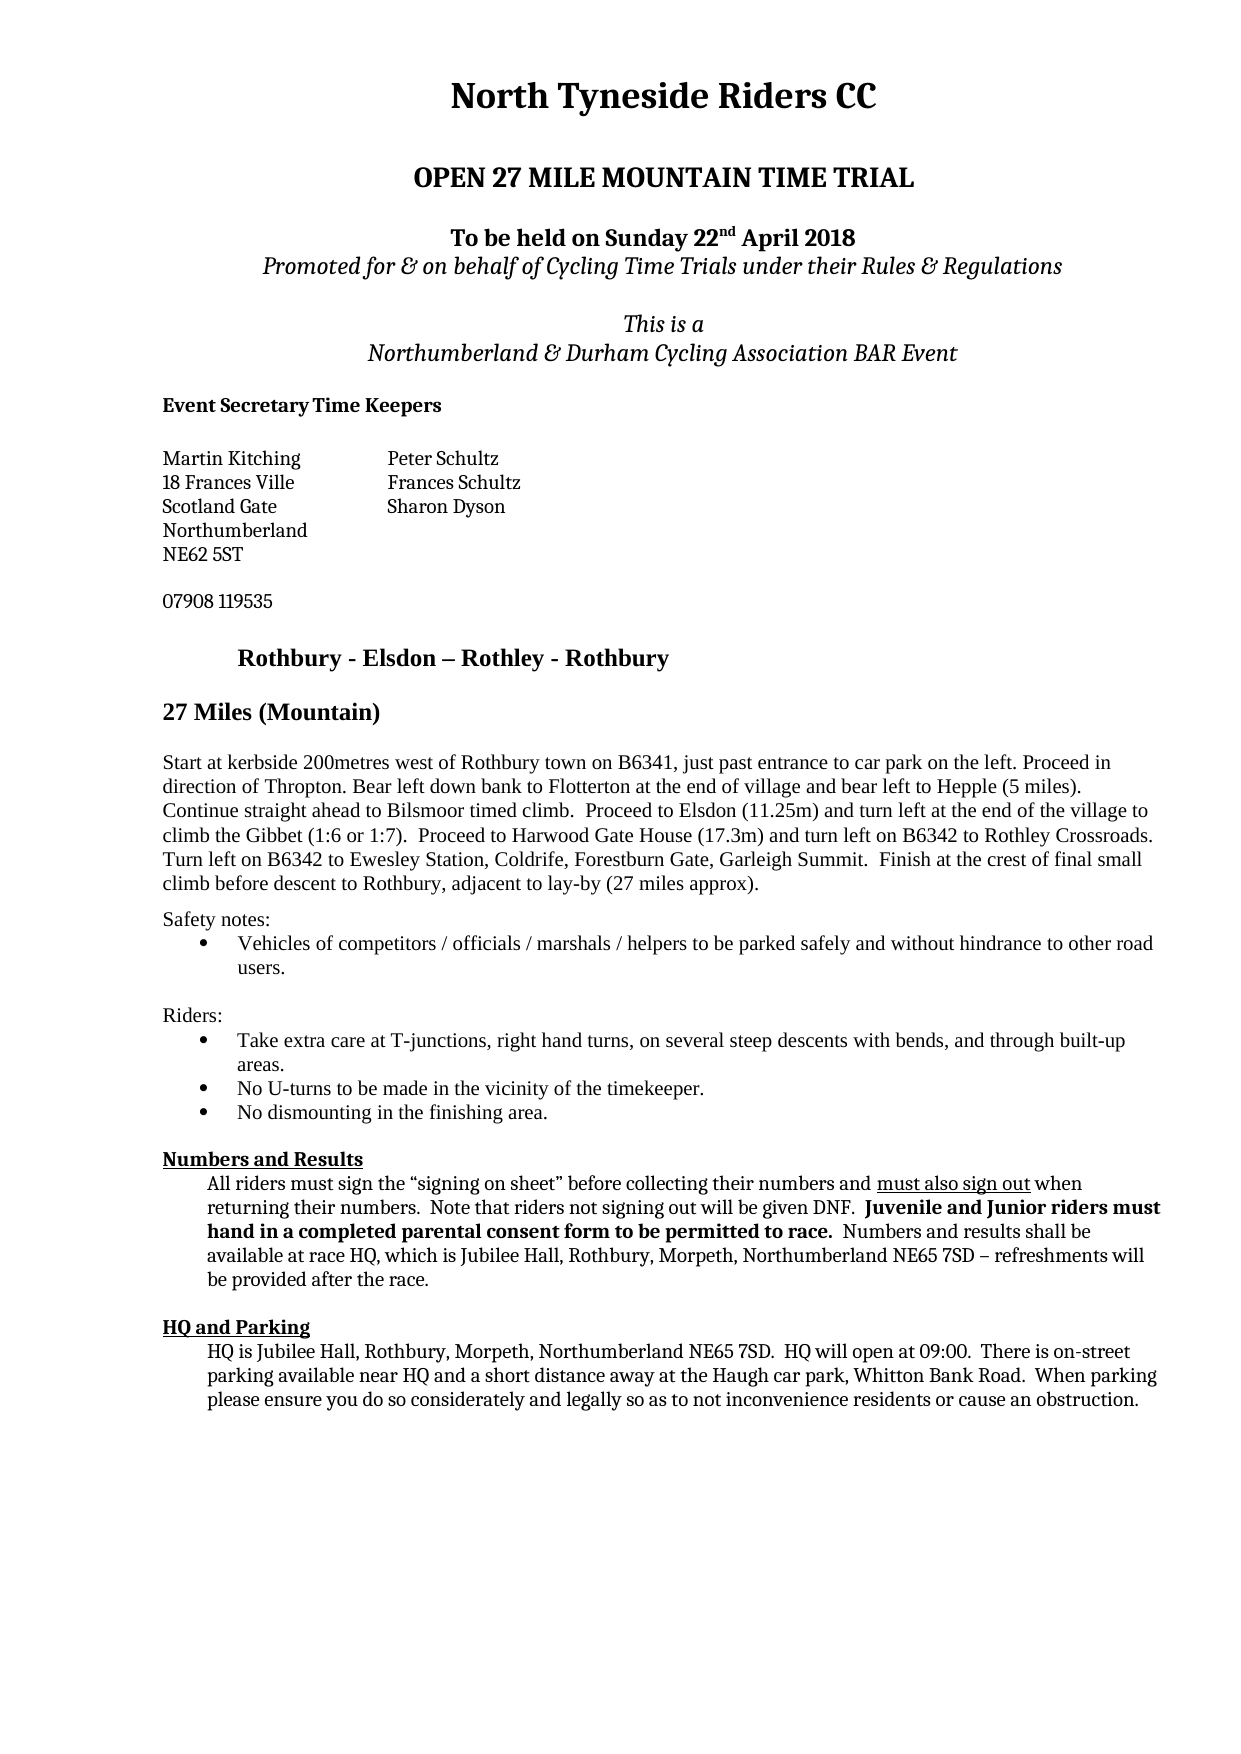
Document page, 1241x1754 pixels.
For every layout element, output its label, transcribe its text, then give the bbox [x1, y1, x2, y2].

text 18 Frances Ville Frances Schultz [50, 470, 1165, 494]
text Rothbury - Elsdon – Rothley - Rothbury [162, 643, 1165, 672]
text HQ is Jubilee Hall, Rothbury, Morpeth, Northumberland NE65 7SD. HQ will open at 09:00. There is on-street parking available near HQ and a short distance away at the Haugh car park, Whitton Bank Road. When parking please ensure you do so considerately and legally so as to not inconvenience residents or cause an obstruction. [207, 1339, 1165, 1411]
text Scotland Gate Sharon Dyson [50, 494, 1165, 518]
text Riders: [162, 1003, 1165, 1027]
text OPEN 27 MILE MOUNTAIN TIME TRIAL [162, 161, 1165, 195]
text Event Secretary Time Keepers [50, 394, 1165, 418]
text 07908 119535 [50, 590, 1165, 614]
list Vehicles of competitors / officials / marshals / helpers to be parked safely and without hindrance to other road users. [200, 931, 1165, 979]
text NE62 5ST [50, 542, 1165, 566]
text Numbers and Results [162, 1148, 1165, 1172]
list No U-turns to be made in the vicinity of the timekeeper. [200, 1076, 1165, 1100]
text HQ and Parking [162, 1315, 1165, 1339]
text Northumberland [50, 518, 1165, 542]
text Northumberland & Durham Cycling Association BAR Event [162, 338, 1165, 367]
text To be held on Sunday 22nd April 2018 [87, 223, 1219, 252]
text North Tyneside Riders CC [162, 75, 1165, 118]
text All riders must sign the “signing on sheet” before collecting their numbers and must also sign out when returning their numbers. Note that riders not signing out will be given DNF. Juvenile and Junior riders must hand in a completed parental consent form to be permitted to race. Numbers and results shall be available at race HQ, which is Jubilee Hall, Rothbury, Morpeth, Northumberland NE65 7SD – refreshments will be provided after the race. [207, 1172, 1165, 1291]
text Safety notes: [162, 907, 1165, 931]
text Start at kerbside 200metres west of Rothbury town on B6341, just past entrance to car park on the left. Proceed in direction of Thropton. Bear left down bank to Flotterton at the end of village and bear left to Hepple (5 miles). Continue straight ahead to Bilsmoor timed climb. Proceed to Elsdon (11.25m) and turn left at the end of the village to climb the Gibbet (1:6 or 1:7). Proceed to Harwood Gate House (17.3m) and turn left on B6342 to Rothley Crossroads. Turn left on B6342 to Ewesley Station, Coldrife, Forestburn Gate, Garleigh Summit. Finish at the crest of final small climb before descent to Rothbury, adjacent to lay-by (27 miles approx). [162, 750, 1165, 895]
text Promoted for & on behalf of Cycling Time Trials under their Rules & Regulations [162, 252, 1165, 281]
text 27 Miles (Mountain) [162, 697, 1165, 725]
list Take extra care at T-junctions, right hand turns, on several steep descents with bends, and through built-up areas. [200, 1027, 1165, 1076]
text This is a [162, 310, 1165, 338]
text Martin Kitching Peter Schultz [50, 446, 1165, 470]
list No dismounting in the finishing area. [200, 1100, 1165, 1124]
